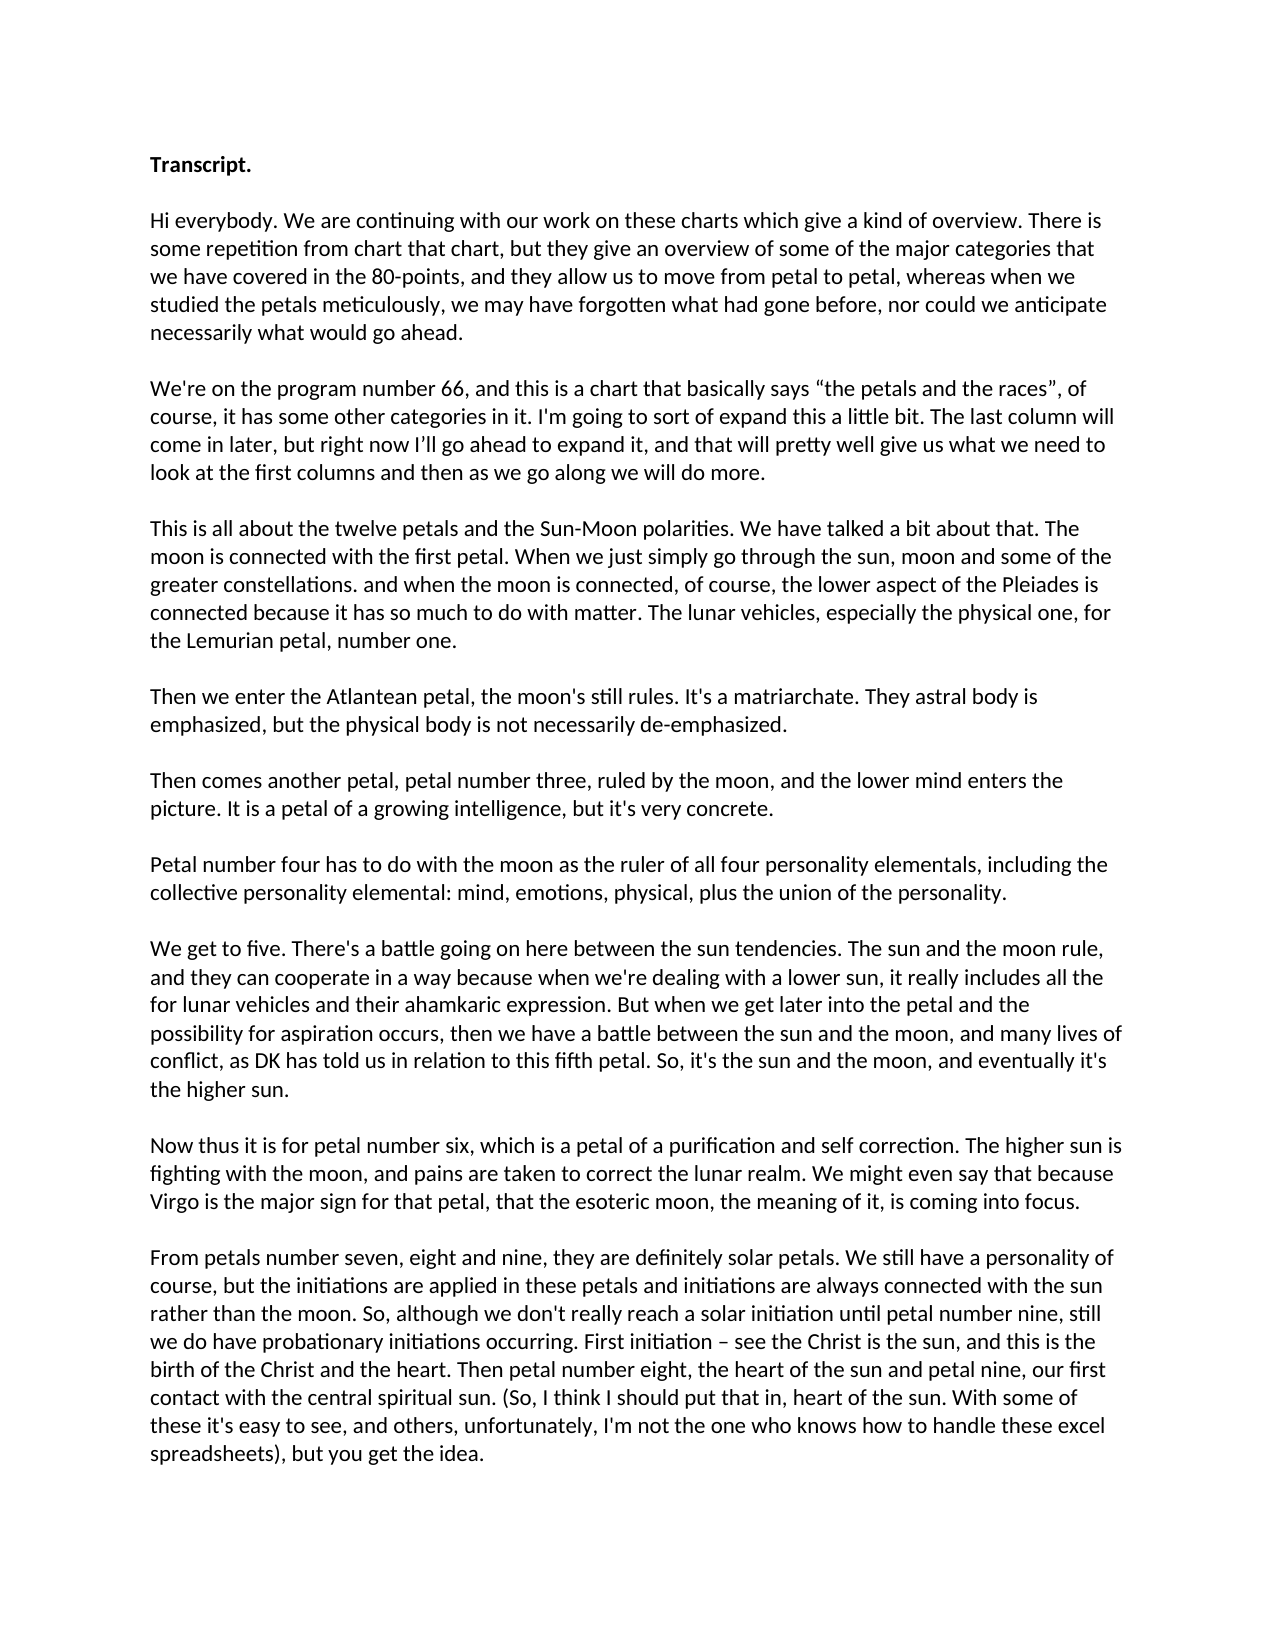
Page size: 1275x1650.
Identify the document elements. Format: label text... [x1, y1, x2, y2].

text Petal number four has to do with the moon as the ruler of all four personality elementals, including the collective personality elemental: mind, emotions, physical, plus the union of the personality. [150, 851, 1125, 907]
text From petals number seven, eight and nine, they are definitely solar petals. We still have a personality of course, but the initiations are applied in these petals and initiations are always connected with the sun rather than the moon. So, although we don't really reach a solar initiation until petal number nine, still we do have probationary initiations occurring. First initiation – see the Christ is the sun, and this is the birth of the Christ and the heart. Then petal number eight, the heart of the sun and petal nine, our first contact with the central spiritual sun. (So, I think I should put that in, heart of the sun. With some of these it's easy to see, and others, unfortunately, I'm not the one who knows how to handle these excel spreadsheets), but you get the idea. [150, 1243, 1125, 1467]
text Then we enter the Atlantean petal, the moon's still rules. It's a matriarchate. They astral body is emphasized, but the physical body is not necessarily de-emphasized. [150, 682, 1125, 738]
text Hi everybody. We are continuing with our work on these charts which give a kind of overview. There is some repetition from chart that chart, but they give an overview of some of the major categories that we have covered in the 80-points, and they allow us to move from petal to petal, whereas when we studied the petals meticulously, we may have forgotten what had gone before, nor could we anticipate necessarily what would go ahead. [150, 206, 1125, 346]
text Transcript. [150, 150, 1125, 178]
text This is all about the twelve petals and the Sun-Moon polarities. We have talked a bit about that. The moon is connected with the first petal. When we just simply go through the sun, moon and some of the greater constellations. and when the moon is connected, of course, the lower aspect of the Pleiades is connected because it has so much to do with matter. The lunar vehicles, especially the physical one, for the Lemurian petal, number one. [150, 514, 1125, 654]
text We get to five. There's a battle going on here between the sun tendencies. The sun and the moon rule, and they can cooperate in a way because when we're dealing with a lower sun, it really includes all the for lunar vehicles and their ahamkaric expression. But when we get later into the petal and the possibility for aspiration occurs, then we have a battle between the sun and the moon, and many lives of conflict, as DK has told us in relation to this fifth petal. So, it's the sun and the moon, and eventually it's the higher sun. [150, 934, 1125, 1103]
text We're on the program number 66, and this is a chart that basically says “the petals and the races”, of course, it has some other categories in it. I'm going to sort of expand this a little bit. The last column will come in later, but right now I’ll go ahead to expand it, and that will pretty well give us what we need to look at the first columns and then as we go along we will do more. [150, 374, 1125, 486]
text Then comes another petal, petal number three, ruled by the moon, and the lower mind enters the picture. It is a petal of a growing intelligence, but it's very concrete. [150, 766, 1125, 822]
text Now thus it is for petal number six, which is a petal of a purification and self correction. The higher sun is fighting with the moon, and pains are taken to correct the lunar realm. We might even say that because Virgo is the major sign for that petal, that the esoteric moon, the meaning of it, is coming into focus. [150, 1131, 1125, 1215]
